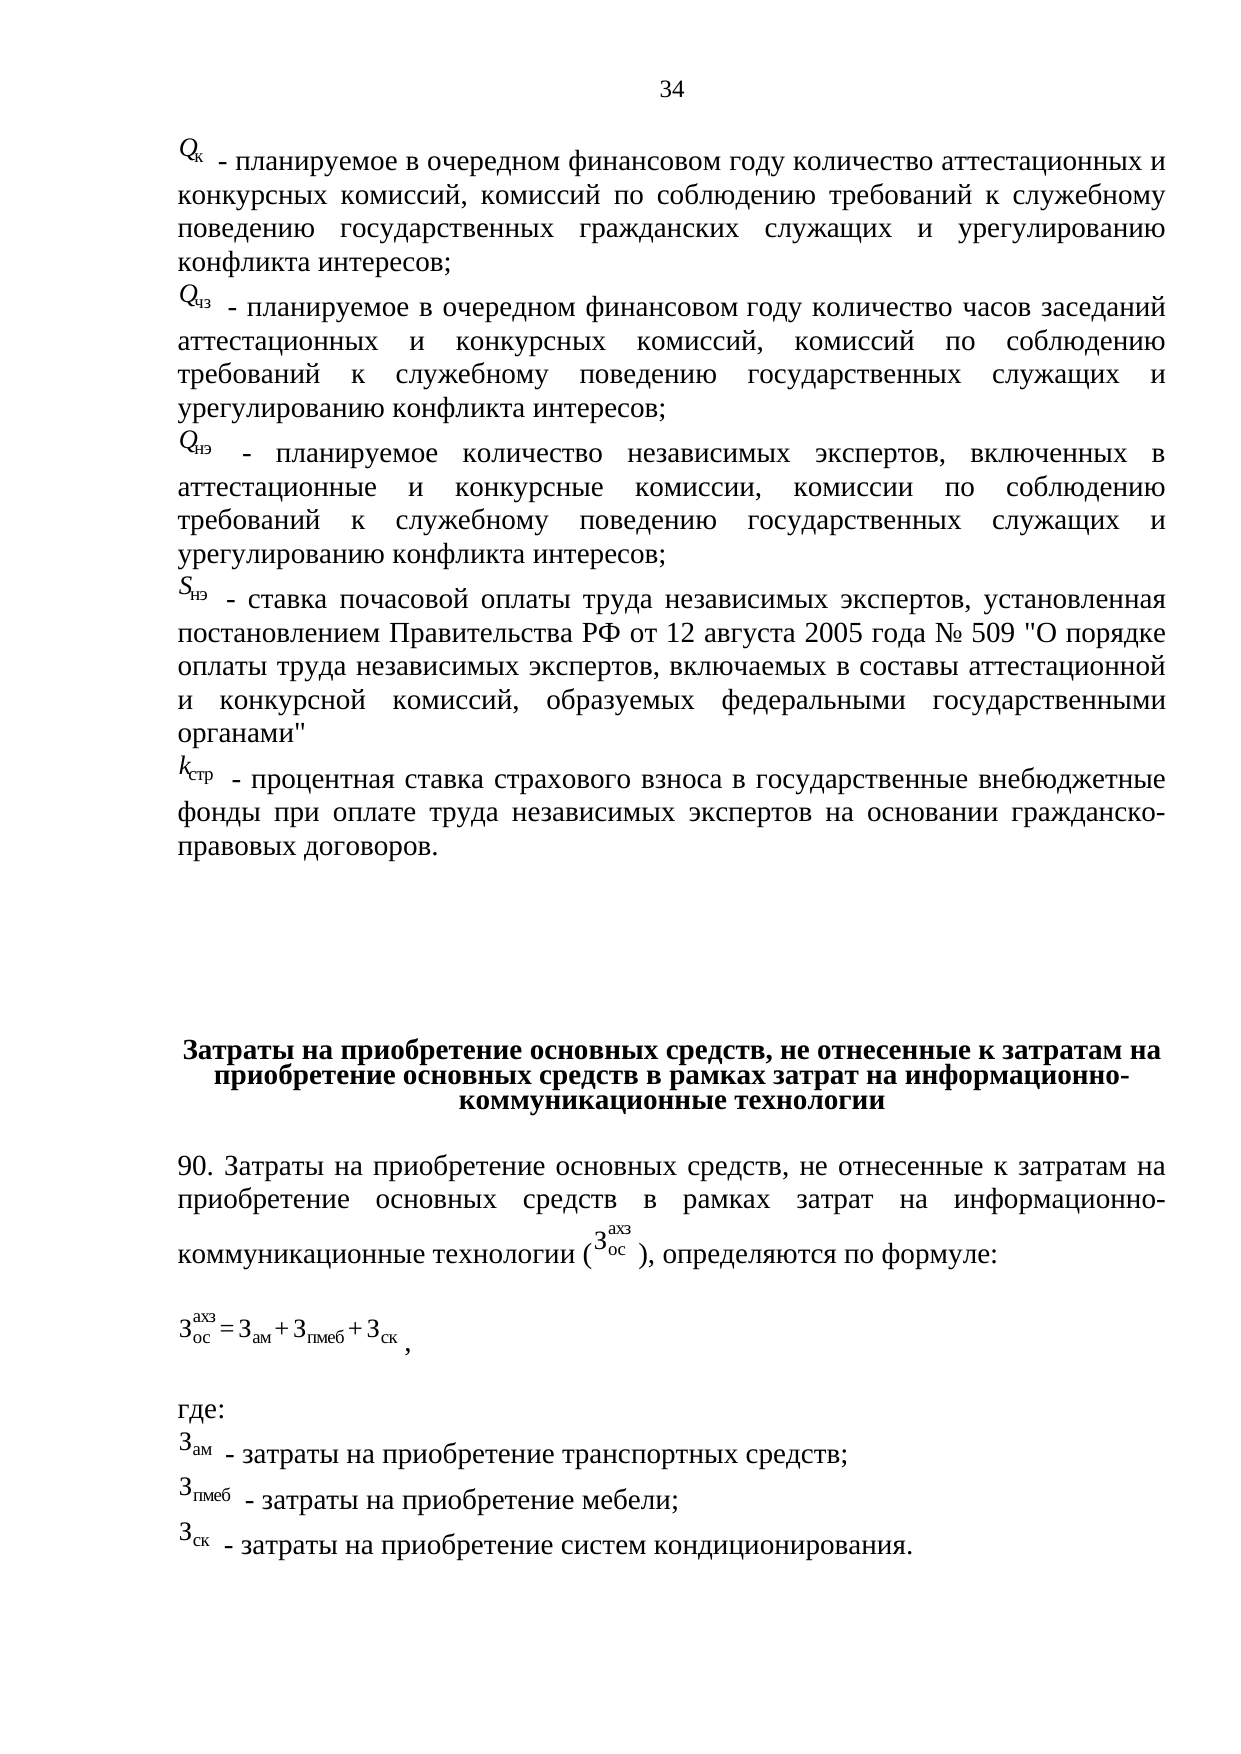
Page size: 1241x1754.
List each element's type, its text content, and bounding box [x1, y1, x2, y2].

text - планируемое количество независимых экспертов, включенных в аттестационные и конкурсные комиссии, комиссии по соблюдению требований к служебному поведению государственных служащих и урегулированию конфликта интересов; [177, 423, 1167, 569]
subtitle Затраты на приобретение основных средств, не отнесенные к затратам на приобретение основных средств в рамках затрат на информационно-коммуникационные технологии [177, 1039, 1167, 1114]
text где: [177, 1391, 1167, 1425]
text - ставка почасовой оплаты труда независимых экспертов, установленная постановлением Правительства РФ от 12 августа 2005 года № 509 "О порядке оплаты труда независимых экспертов, включаемых в составы аттестационной и конкурсной комиссий, образуемых федеральными государственными органами" [177, 569, 1167, 749]
text - затраты на приобретение транспортных средств; [177, 1425, 1167, 1470]
text - затраты на приобретение мебели; [177, 1470, 1167, 1516]
text - процентная ставка страхового взноса в государственные внебюджетные фонды при оплате труда независимых экспертов на основании гражданско-правовых договоров. [177, 749, 1167, 862]
text - затраты на приобретение систем кондиционирования. [177, 1516, 1167, 1561]
text - планируемое в очередном финансовом году количество часов заседаний аттестационных и конкурсных комиссий, комиссий по соблюдению требований к служебному поведению государственных служащих и урегулированию конфликта интересов; [177, 277, 1167, 423]
text - планируемое в очередном финансовом году количество аттестационных и конкурсных комиссий, комиссий по соблюдению требований к служебному поведению государственных гражданских служащих и урегулированию конфликта интересов; [177, 131, 1167, 277]
text 90. Затраты на приобретение основных средств, не отнесенные к затратам на приобретение основных средств в рамках затрат на информационно-коммуникационные технологии (), определяются по формуле: [177, 1148, 1167, 1269]
text , [177, 1303, 1167, 1358]
